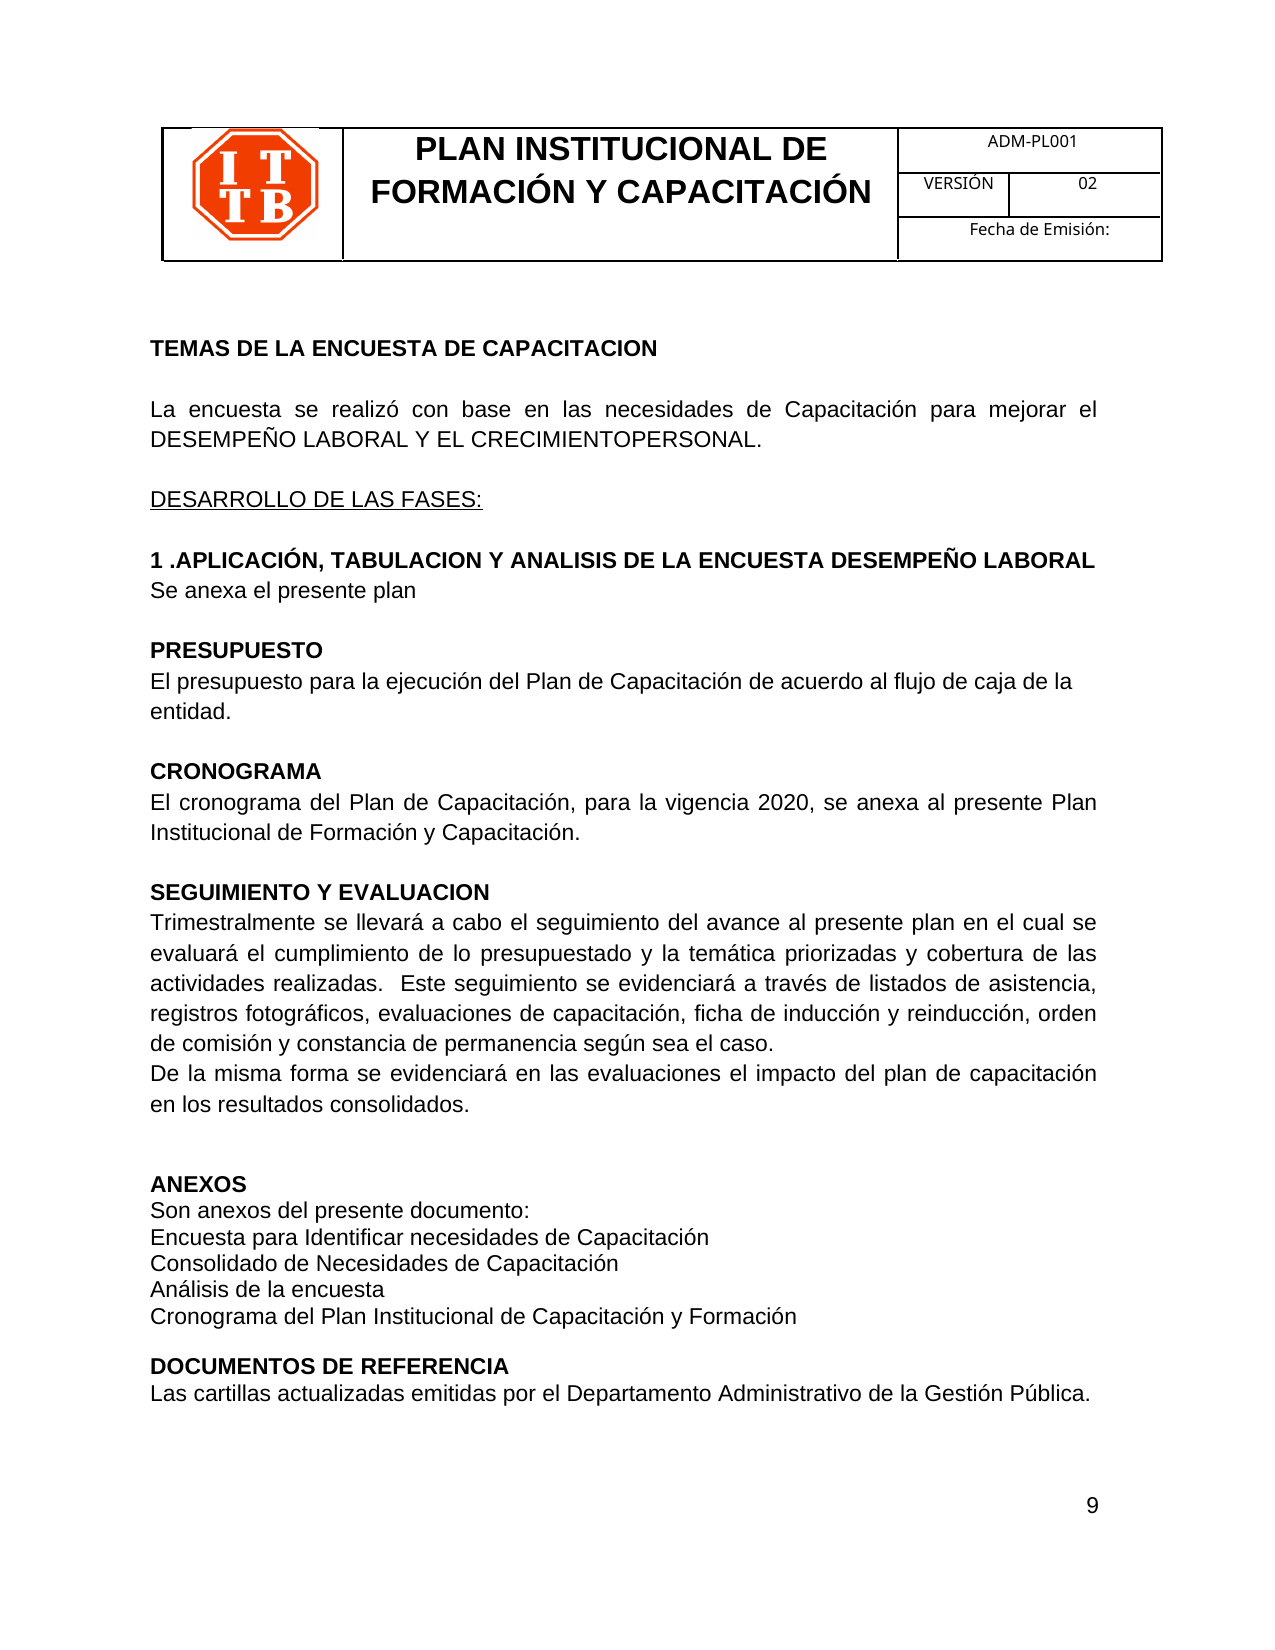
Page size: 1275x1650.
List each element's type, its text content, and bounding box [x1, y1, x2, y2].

text Análisis de la encuesta [150, 1276, 738, 1303]
text CRONOGRAMA [150, 758, 1098, 785]
text DESARROLLO DE LAS FASES: [150, 486, 1098, 513]
text De la misma forma se evidenciará en las evaluaciones el impacto del plan de capacitación en los resultados consolidados. [150, 1060, 1098, 1117]
subtitle DOCUMENTOS DE REFERENCIA [150, 1353, 1175, 1379]
text Son anexos del presente documento: [150, 1197, 1175, 1223]
text TEMAS DE LA ENCUESTA DE CAPACITACION [150, 335, 1098, 362]
text PRESUPUESTO [150, 637, 1098, 664]
text El cronograma del Plan de Capacitación, para la vigencia 2020, se anexa al presente Plan Institucional de Formación y Capacitación. [150, 788, 1098, 845]
text La encuesta se realizó con base en las necesidades de Capacitación para mejorar el DESEMPEÑO LABORAL Y EL CRECIMIENTOPERSONAL. [150, 396, 1098, 452]
text Las cartillas actualizadas emitidas por el Departamento Administrativo de la Gestión Pública. [150, 1379, 1098, 1406]
text El presupuesto para la ejecución del Plan de Capacitación de acuerdo al flujo de caja de la entidad. [150, 668, 1098, 724]
picture [191, 128, 319, 241]
text Cronograma del Plan Institucional de Capacitación y Formación [150, 1303, 1175, 1329]
text 1 .APLICACIÓN, TABULACION Y ANALISIS DE LA ENCUESTA DESEMPEÑO LABORAL Se anexa el presente plan [150, 547, 1098, 603]
subtitle ANEXOS [150, 1171, 1175, 1197]
text Trimestralmente se llevará a cabo el seguimiento del avance al presente plan en el cual se evaluará el cumplimiento de lo presupuestado y la temática priorizadas y cobertura de las actividades realizadas. Este seguimiento se evidenciará a través de listados de asistencia, registros fotográficos, evaluaciones de capacitación, ficha de inducción y reinducción, orden de comisión y constancia de permanencia según sea el caso. [150, 909, 1098, 1057]
text Encuesta para Identificar necesidades de Capacitación Consolidado de Necesidades de Capacitación [150, 1223, 738, 1276]
text SEGUIMIENTO Y EVALUACION [150, 879, 1098, 906]
